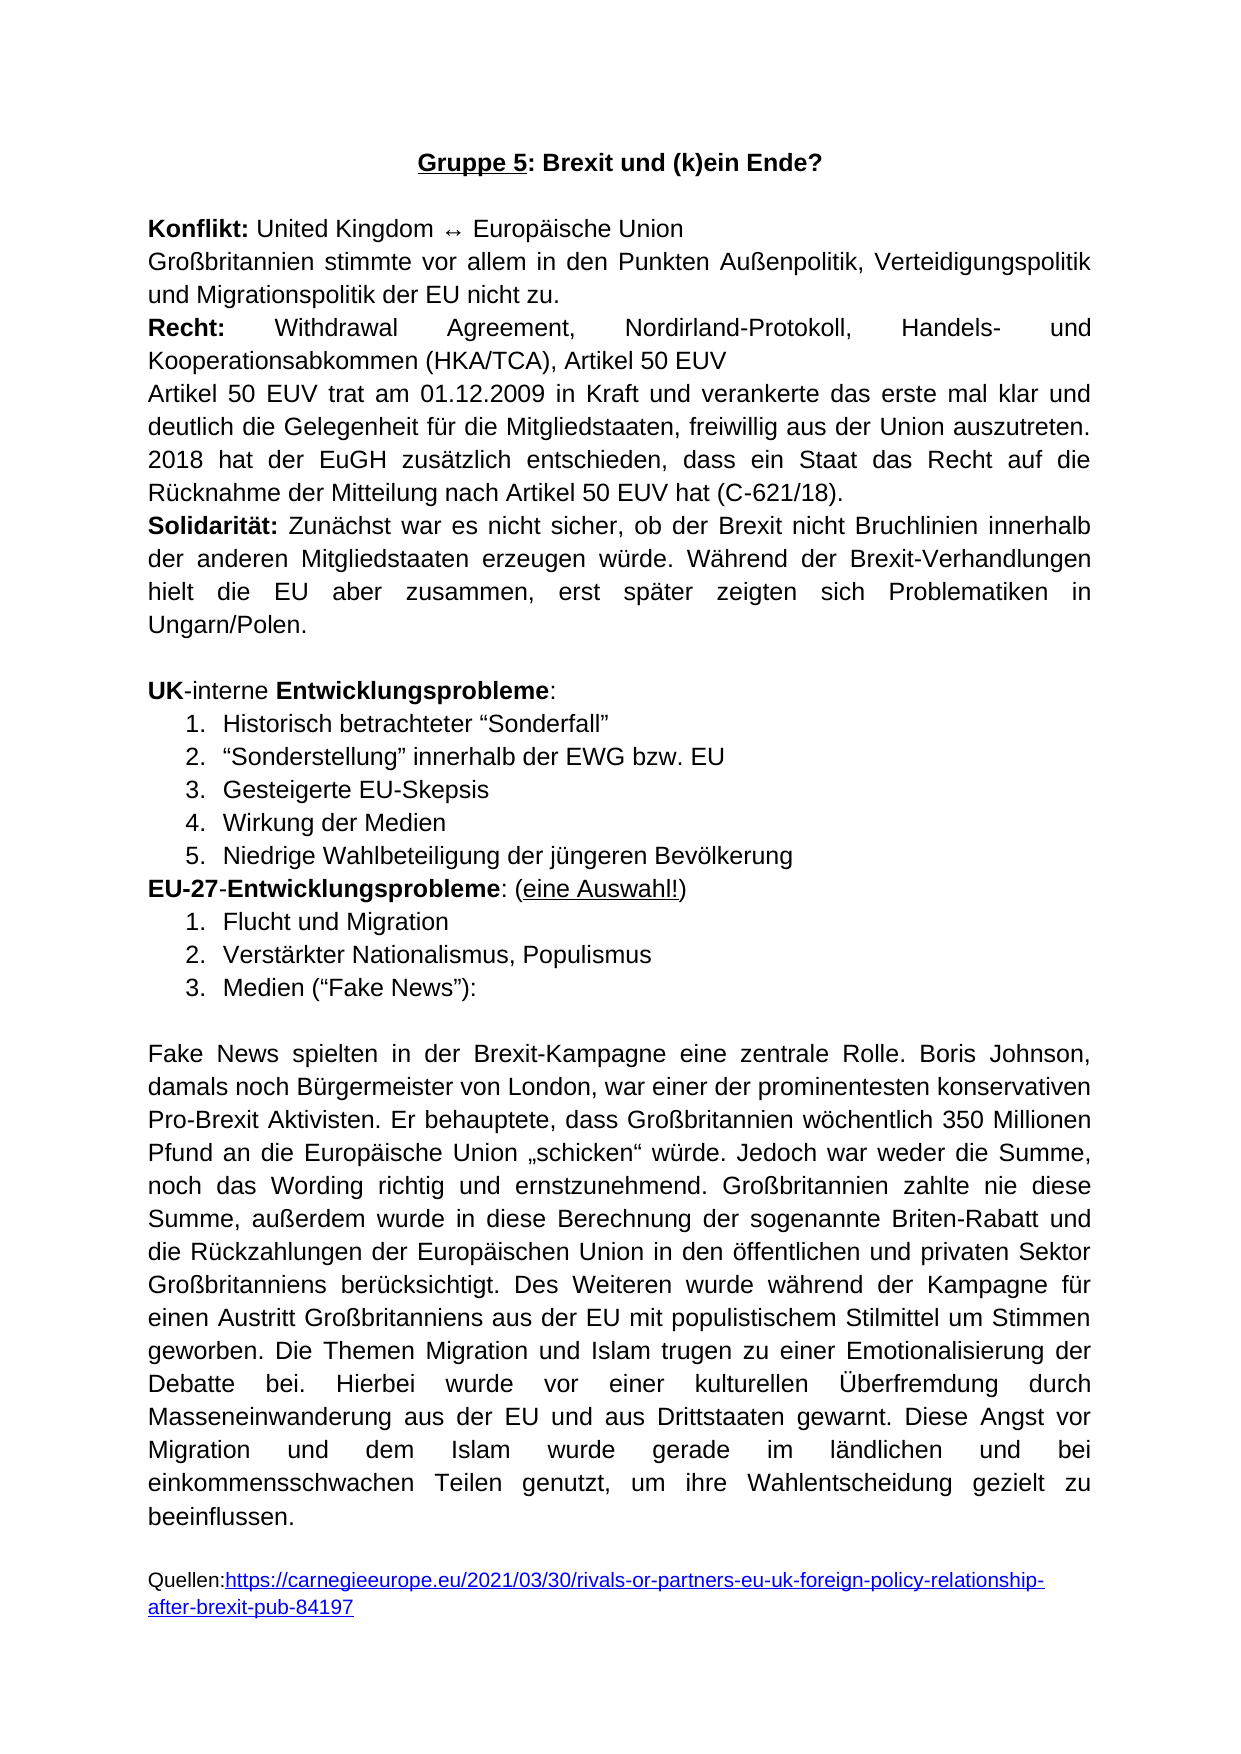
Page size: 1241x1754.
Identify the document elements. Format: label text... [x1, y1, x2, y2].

text Fake News spielten in der Brexit-Kampagne eine zentrale Rolle. Boris Johnson, damals noch Bürgermeister von London, war einer der prominentesten konservativen Pro-Brexit Aktivisten. Er behauptete, dass Großbritannien wöchentlich 350 Millionen Pfund an die Europäische Union „schicken“ würde. Jedoch war weder die Summe, noch das Wording richtig und ernstzunehmend. Großbritannien zahlte nie diese Summe, außerdem wurde in diese Berechnung der sogenannte Briten-Rabatt und die Rückzahlungen der Europäischen Union in den öffentlichen und privaten Sektor Großbritanniens berücksichtigt. Des Weiteren wurde während der Kampagne für einen Austritt Großbritanniens aus der EU mit populistischem Stilmittel um Stimmen geworben. Die Themen Migration und Islam trugen zu einer Emotionalisierung der Debatte bei. Hierbei wurde vor einer kulturellen Überfremdung durch Masseneinwanderung aus der EU und aus Drittstaaten gewarnt. Diese Angst vor Migration und dem Islam wurde gerade im ländlichen und bei einkommensschwachen Teilen genutzt, um ihre Wahlentscheidung gezielt zu beeinflussen. [148, 1039, 1093, 1530]
text Artikel 50 EUV trat am 01.12.2009 in Kraft und verankerte das erste mal klar und deutlich die Gelegenheit für die Mitgliedstaaten, freiwillig aus der Union auszutreten. 2018 hat der EuGH zusätzlich entschieden, dass ein Staat das Recht auf die Rücknahme der Mitteilung nach Artikel 50 EUV hat (C-621/18). [148, 379, 1093, 507]
list Historisch betrachteter “Sonderfall” [185, 709, 1093, 738]
list Verstärkter Nationalismus, Populismus [185, 940, 1093, 969]
list “Sonderstellung” innerhalb der EWG bzw. EU [185, 742, 1093, 771]
text Konflikt: United Kingdom ↔ Europäische Union [148, 214, 1093, 242]
text Großbritannien stimmte vor allem in den Punkten Außenpolitik, Verteidigungspolitik und Migrationspolitik der EU nicht zu. [148, 247, 1093, 308]
text Recht: Withdrawal Agreement, Nordirland-Protokoll, Handels- und Kooperationsabkommen (HKA/TCA), Artikel 50 EUV [148, 313, 1093, 374]
text Gruppe 5: Brexit und (k)ein Ende? [148, 148, 1093, 176]
text Quellen:https://carnegieeurope.eu/2021/03/30/rivals-or-partners-eu-uk-foreign-policy-relationship-after-brexit-pub-84197 [148, 1567, 1093, 1619]
text UK-interne Entwicklungsprobleme: [148, 676, 1093, 705]
list Gesteigerte EU-Skepsis [185, 775, 1093, 804]
text Solidarität: Zunächst war es nicht sicher, ob der Brexit nicht Bruchlinien innerhalb der anderen Mitgliedstaaten erzeugen würde. Während der Brexit-Verhandlungen hielt die EU aber zusammen, erst später zeigten sich Problematiken in Ungarn/Polen. [148, 511, 1093, 639]
list Wirkung der Medien [185, 808, 1093, 837]
list Flucht und Migration [185, 907, 1093, 936]
list Medien (“Fake News”): [185, 973, 1093, 1002]
list Niedrige Wahlbeteiligung der jüngeren Bevölkerung [185, 841, 1093, 870]
text EU-27-Entwicklungsprobleme: (eine Auswahl!) [148, 874, 1093, 903]
